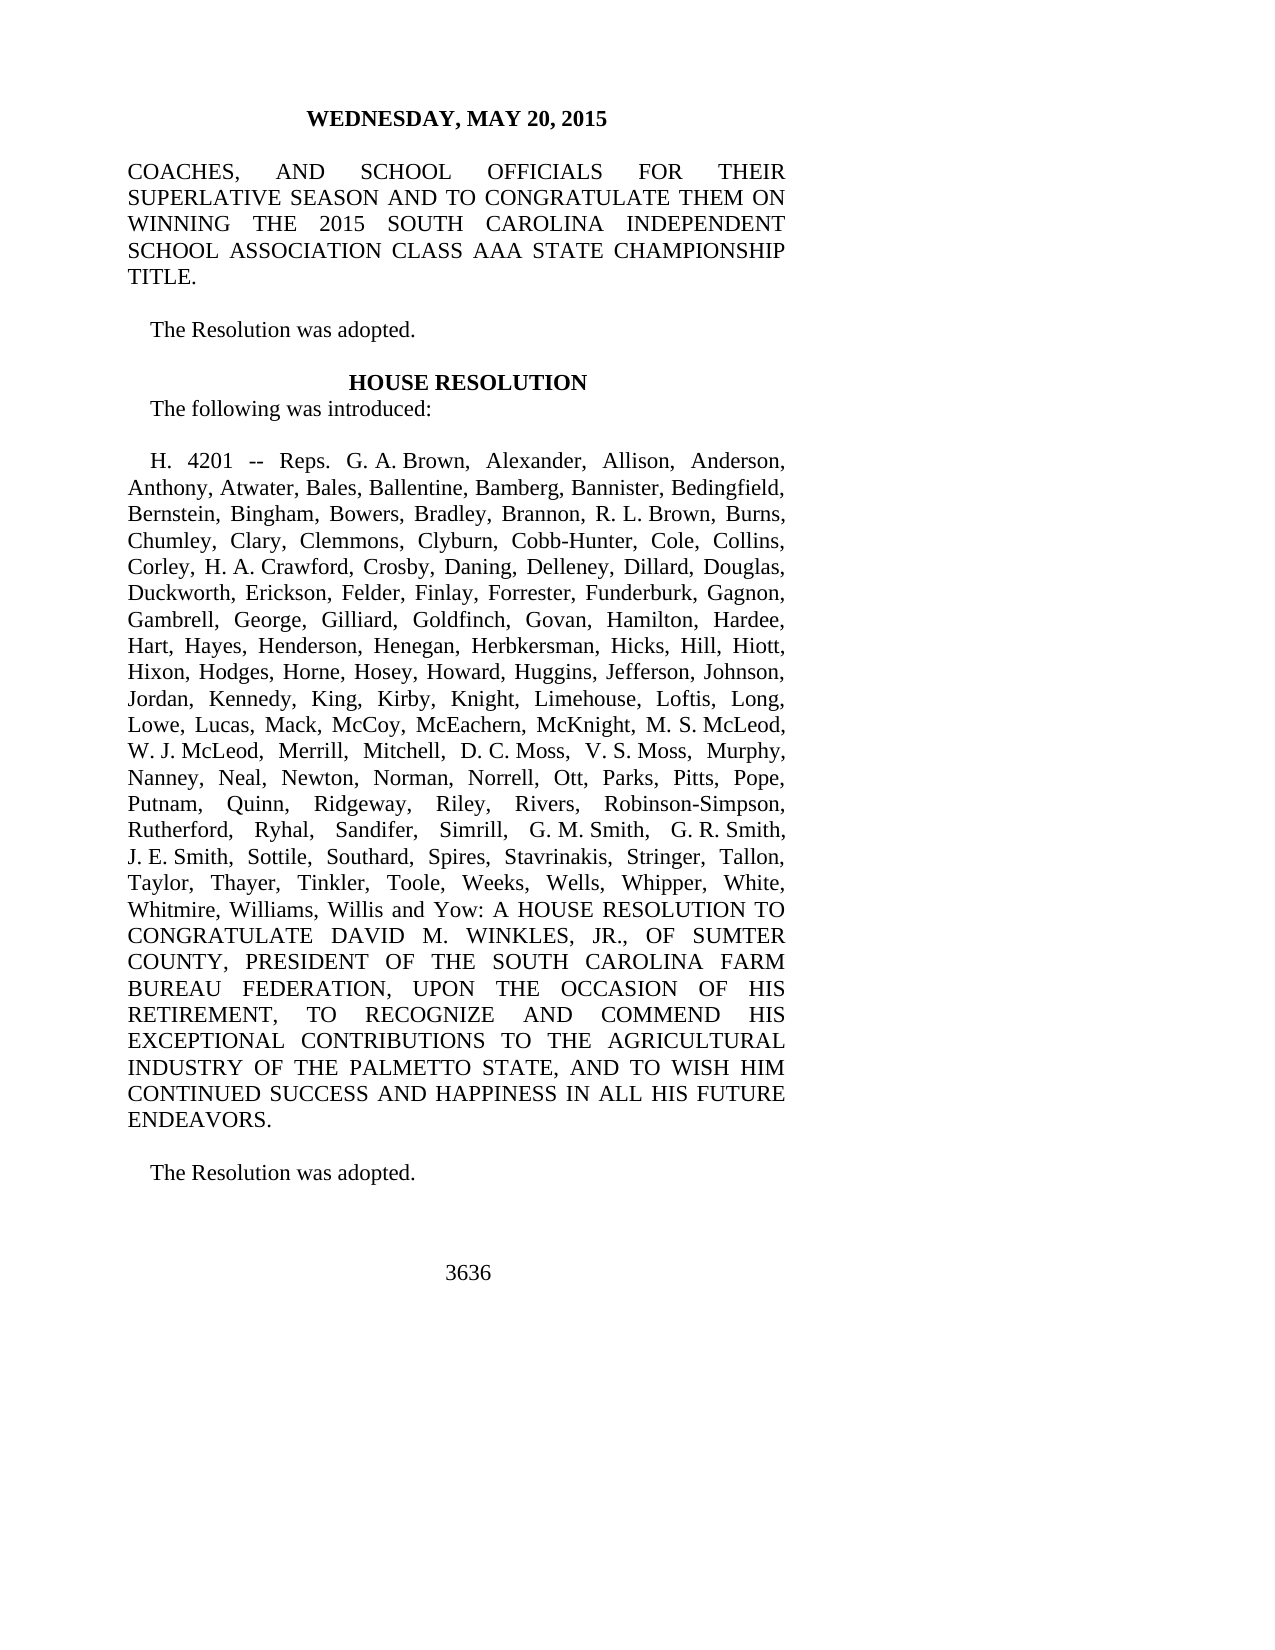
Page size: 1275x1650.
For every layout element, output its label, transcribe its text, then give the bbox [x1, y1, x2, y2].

text The Resolution was adopted. [127, 1159, 786, 1186]
text The following was introduced: [127, 395, 786, 421]
text HOUSE RESOLUTION [127, 368, 786, 395]
text H. 4201 -- Reps. G. A. Brown, Alexander, Allison, Anderson, Anthony, Atwater, Bales, Ballentine, Bamberg, Bannister, Bedingfield, Bernstein, Bingham, Bowers, Bradley, Brannon, R. L. Brown, Burns, Chumley, Clary, Clemmons, Clyburn, Cobb-Hunter, Cole, Collins, Corley, H. A. Crawford, Crosby, Daning, Delleney, Dillard, Douglas, Duckworth, Erickson, Felder, Finlay, Forrester, Funderburk, Gagnon, Gambrell, George, Gilliard, Goldfinch, Govan, Hamilton, Hardee, Hart, Hayes, Henderson, Henegan, Herbkersman, Hicks, Hill, Hiott, Hixon, Hodges, Horne, Hosey, Howard, Huggins, Jefferson, Johnson, Jordan, Kennedy, King, Kirby, Knight, Limehouse, Loftis, Long, Lowe, Lucas, Mack, McCoy, McEachern, McKnight, M. S. McLeod, W. J. McLeod, Merrill, Mitchell, D. C. Moss, V. S. Moss, Murphy, Nanney, Neal, Newton, Norman, Norrell, Ott, Parks, Pitts, Pope, Putnam, Quinn, Ridgeway, Riley, Rivers, Robinson-Simpson, Rutherford, Ryhal, Sandifer, Simrill, G. M. Smith, G. R. Smith, J. E. Smith, Sottile, Southard, Spires, Stavrinakis, Stringer, Tallon, Taylor, Thayer, Tinkler, Toole, Weeks, Wells, Whipper, White, Whitmire, Williams, Willis and Yow: A HOUSE RESOLUTION TO CONGRATULATE DAVID M. WINKLES, JR., OF SUMTER COUNTY, PRESIDENT OF THE SOUTH CAROLINA FARM BUREAU FEDERATION, UPON THE OCCASION OF HIS RETIREMENT, TO RECOGNIZE AND COMMEND HIS EXCEPTIONAL CONTRIBUTIONS TO THE AGRICULTURAL INDUSTRY OF THE PALMETTO STATE, AND TO WISH HIM CONTINUED SUCCESS AND HAPPINESS IN ALL HIS FUTURE ENDEAVORS. [127, 448, 786, 1133]
text The Resolution was adopted. [127, 316, 786, 342]
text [127, 158, 786, 289]
